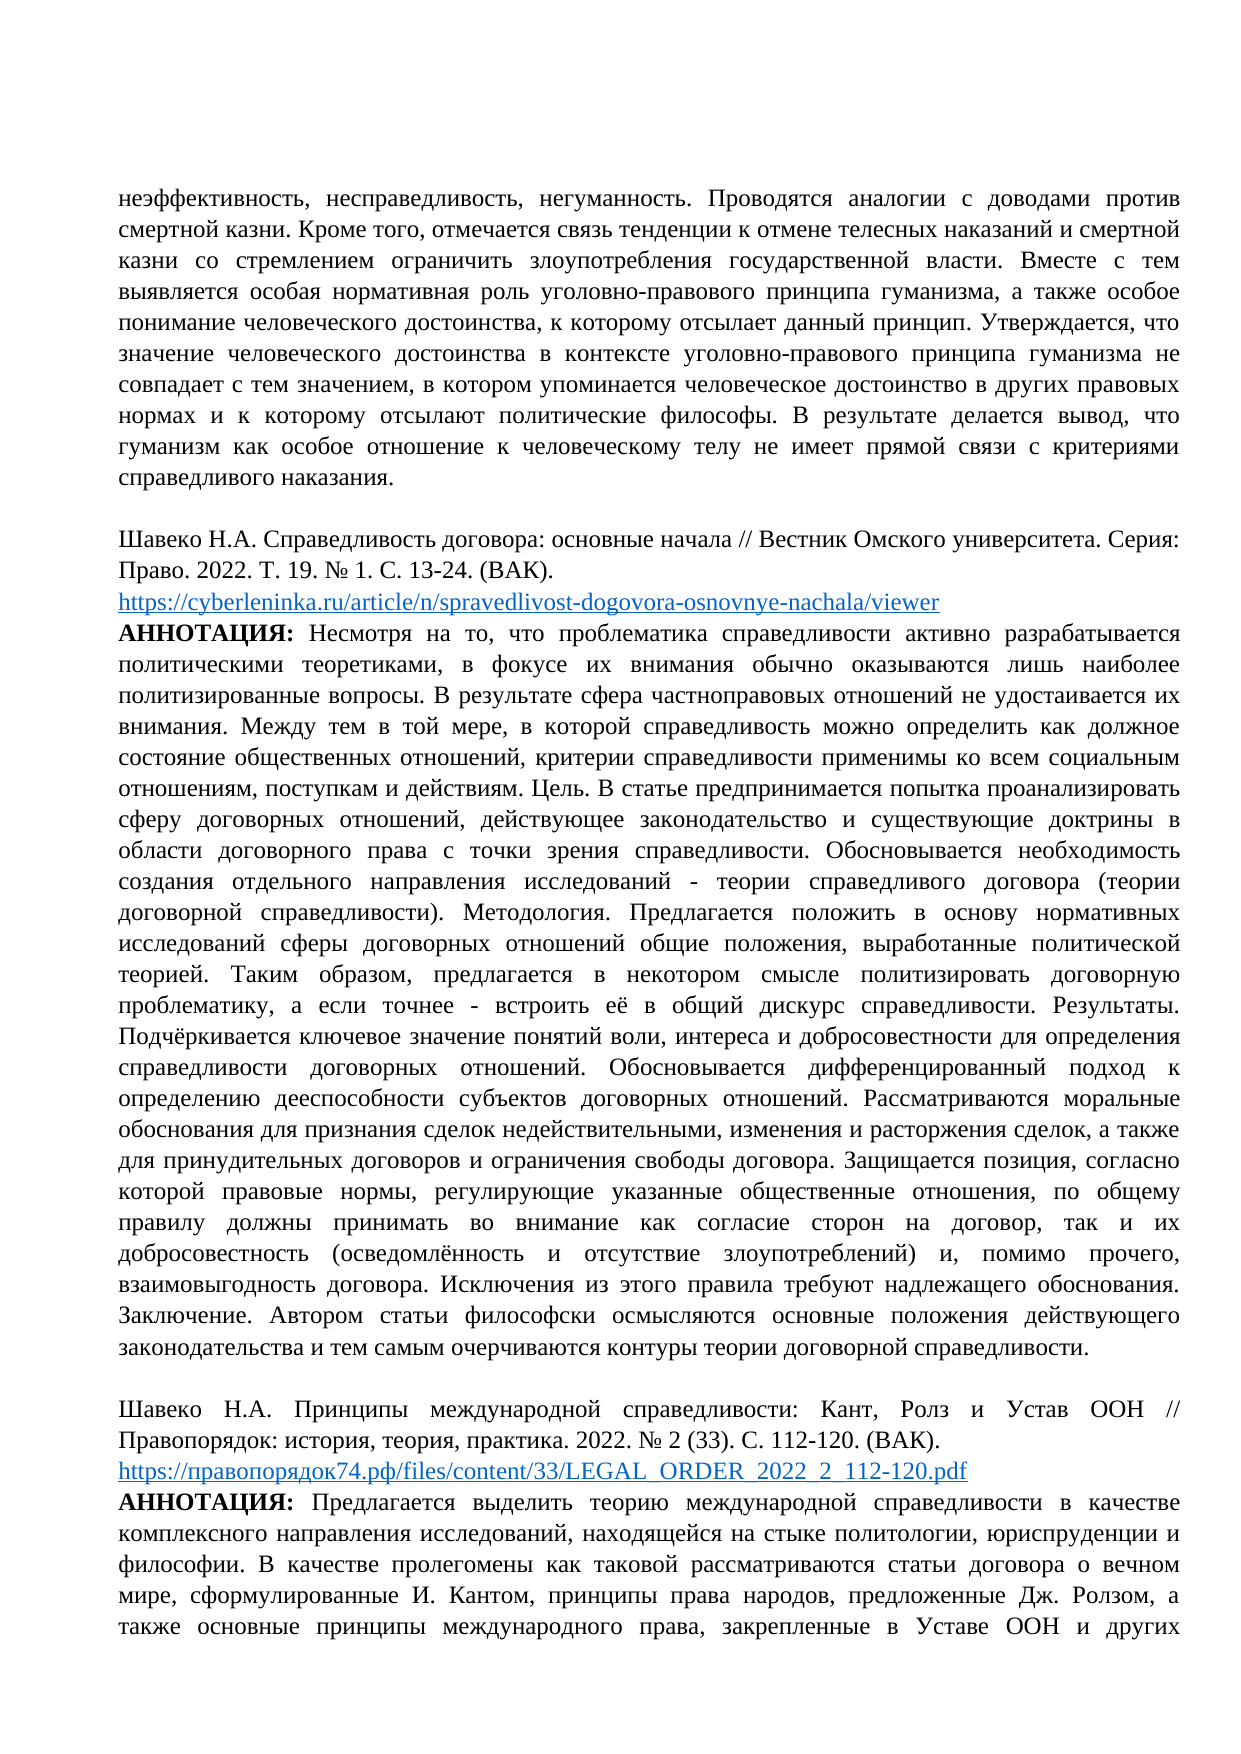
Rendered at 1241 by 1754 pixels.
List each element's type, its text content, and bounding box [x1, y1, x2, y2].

text https://cyberleninka.ru/article/n/spravedlivost-dogovora-osnovnye-nachala/viewer [118, 587, 1181, 615]
text АННОТАЦИЯ: Несмотря на то, что проблематика справедливости активно разрабатывается политическими теоретиками, в фокусе их внимания обычно оказываются лишь наиболее политизированные вопросы. В результате сфера частноправовых отношений не удостаивается их внимания. Между тем в той мере, в которой справедливость можно определить как должное состояние общественных отношений, критерии справедливости применимы ко всем социальным отношениям, поступкам и действиям. Цель. В статье предпринимается попытка проанализировать сферу договорных отношений, действующее законодательство и существующие доктрины в области договорного права с точки зрения справедливости. Обосновывается необходимость создания отдельного направления исследований - теории справедливого договора (теории договорной справедливости). Методология. Предлагается положить в основу нормативных исследований сферы договорных отношений общие положения, выработанные политической теорией. Таким образом, предлагается в некотором смысле политизировать договорную проблематику, а если точнее - встроить её в общий дискурс справедливости. Результаты. Подчёркивается ключевое значение понятий воли, интереса и добросовестности для определения справедливости договорных отношений. Обосновывается дифференцированный подход к определению дееспособности субъектов договорных отношений. Рассматриваются моральные обоснования для признания сделок недействительными, изменения и расторжения сделок, а также для принудительных договоров и ограничения свободы договора. Защищается позиция, согласно которой правовые нормы, регулирующие указанные общественные отношения, по общему правилу должны принимать во внимание как согласие сторон на договор, так и их добросовестность (осведомлённость и отсутствие злоупотреблений) и, помимо прочего, взаимовыгодность договора. Исключения из этого правила требуют надлежащего обоснования. Заключение. Автором статьи философски осмысляются основные положения действующего законодательства и тем самым очерчиваются контуры теории договорной справедливости. [118, 618, 1181, 1360]
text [118, 1487, 1181, 1640]
text https://правопорядок74.рф/files/content/33/LEGAL_ORDER_2022_2_112-120.pdf [118, 1456, 1181, 1484]
text Шавеко Н.А. Принципы международной справедливости: Кант, Ролз и Устав ООН // Правопорядок: история, теория, практика. 2022. № 2 (33). С. 112-120. (ВАК). [118, 1394, 1181, 1453]
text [118, 183, 1181, 491]
text Шавеко Н.А. Справедливость договора: основные начала // Вестник Омского университета. Серия: Право. 2022. Т. 19. № 1. С. 13-24. (ВАК). [118, 524, 1181, 584]
